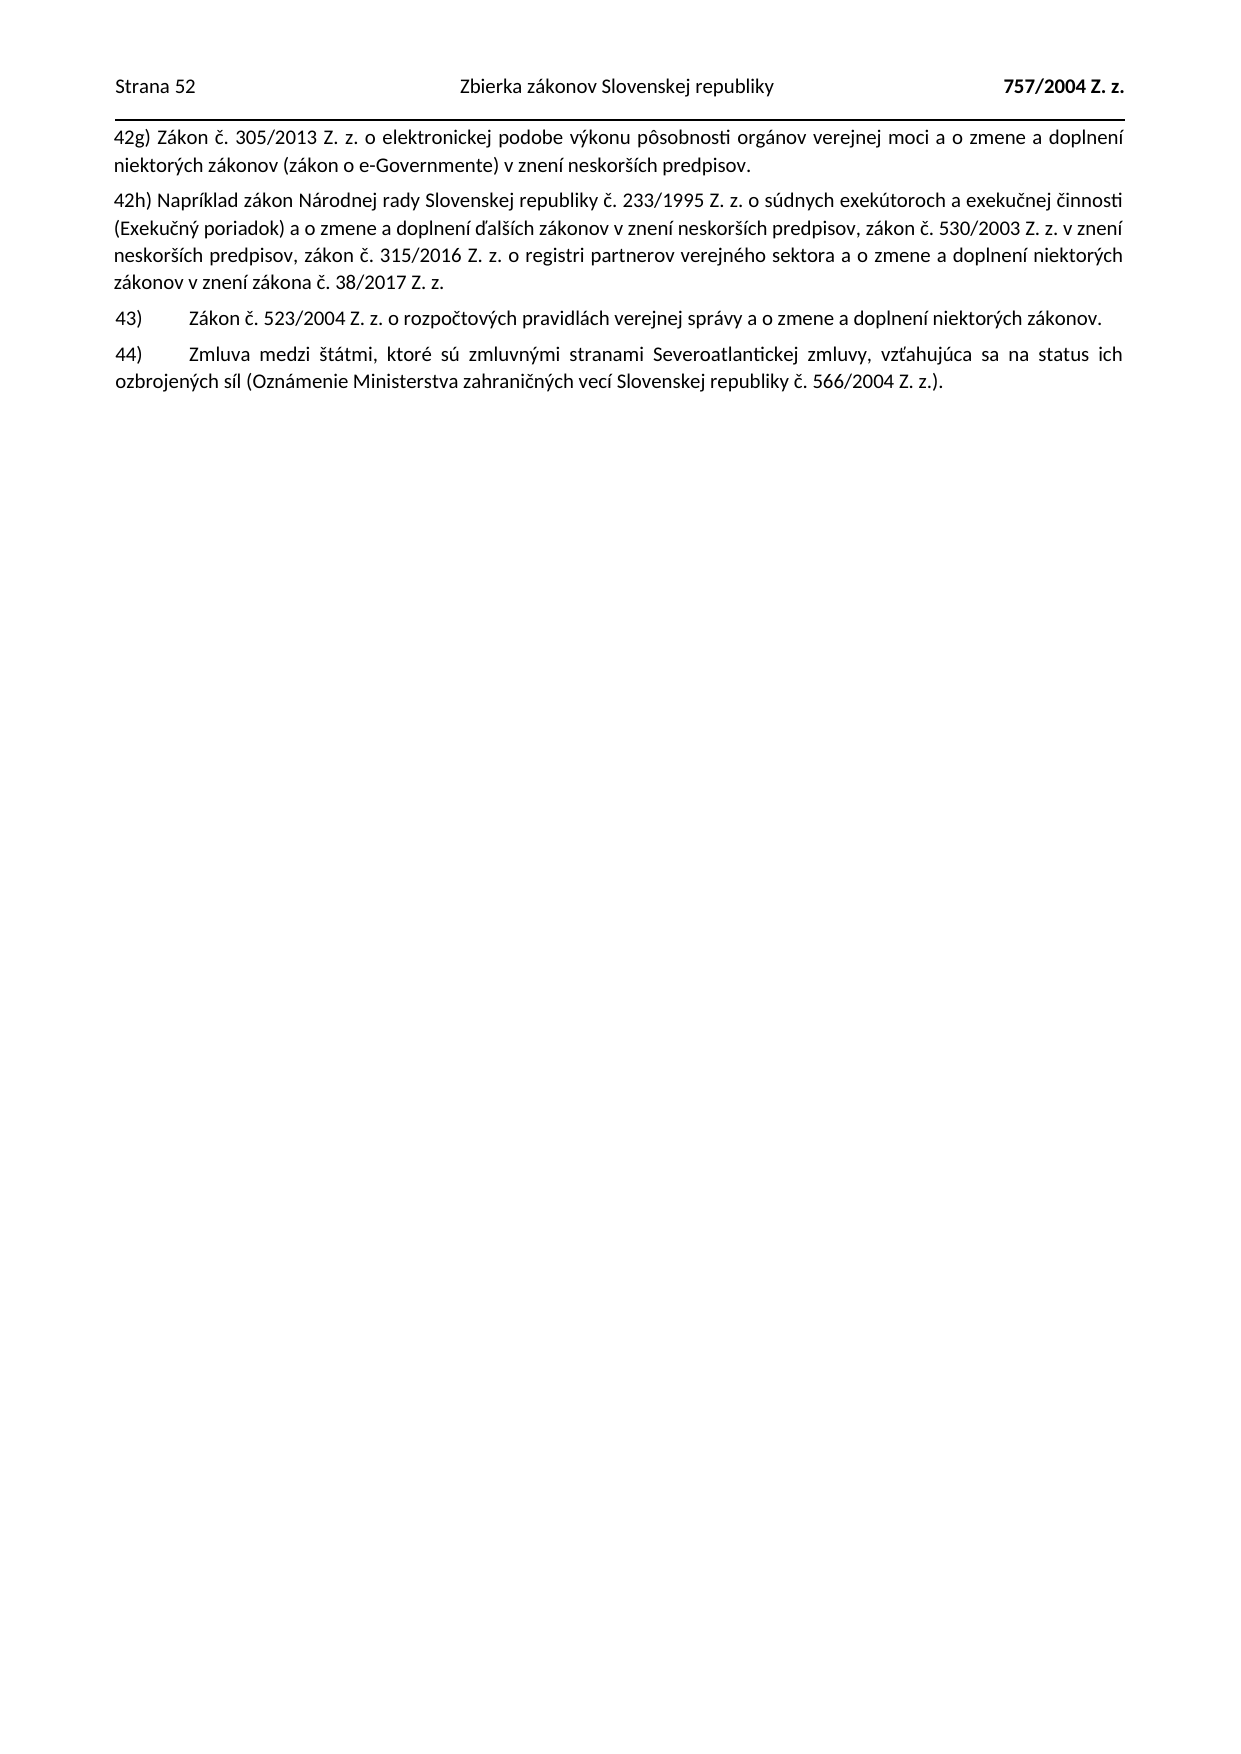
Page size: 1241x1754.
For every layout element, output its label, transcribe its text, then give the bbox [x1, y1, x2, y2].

text 42g) Zákon č. 305/2013 Z. z. o elektronickej podobe výkonu pôsobnosti orgánov verejnej moci a o zmene a doplnení niektorých zákonov (zákon o e-Governmente) v znení neskorších predpisov. [113, 101, 1125, 177]
list Zákon č. 523/2004 Z. z. o rozpočtových pravidlách verejnej správy a o zmene a doplnení niektorých zákonov. [115, 305, 1125, 331]
text 42h) Napríklad zákon Národnej rady Slovenskej republiky č. 233/1995 Z. z. o súdnych exekútoroch a exekučnej činnosti (Exekučný poriadok) a o zmene a doplnení ďalších zákonov v znení neskorších predpisov, zákon č. 530/2003 Z. z. v znení neskorších predpisov, zákon č. 315/2016 Z. z. o registri partnerov verejného sektora a o zmene a doplnení niektorých zákonov v znení zákona č. 38/2017 Z. z. [113, 187, 1125, 295]
list Zmluva medzi štátmi, ktoré sú zmluvnými stranami Severoatlantickej zmluvy, vzťahujúca sa na status ich ozbrojených síl (Oznámenie Ministerstva zahraničných vecí Slovenskej republiky č. 566/2004 Z. z.). [115, 341, 1125, 394]
